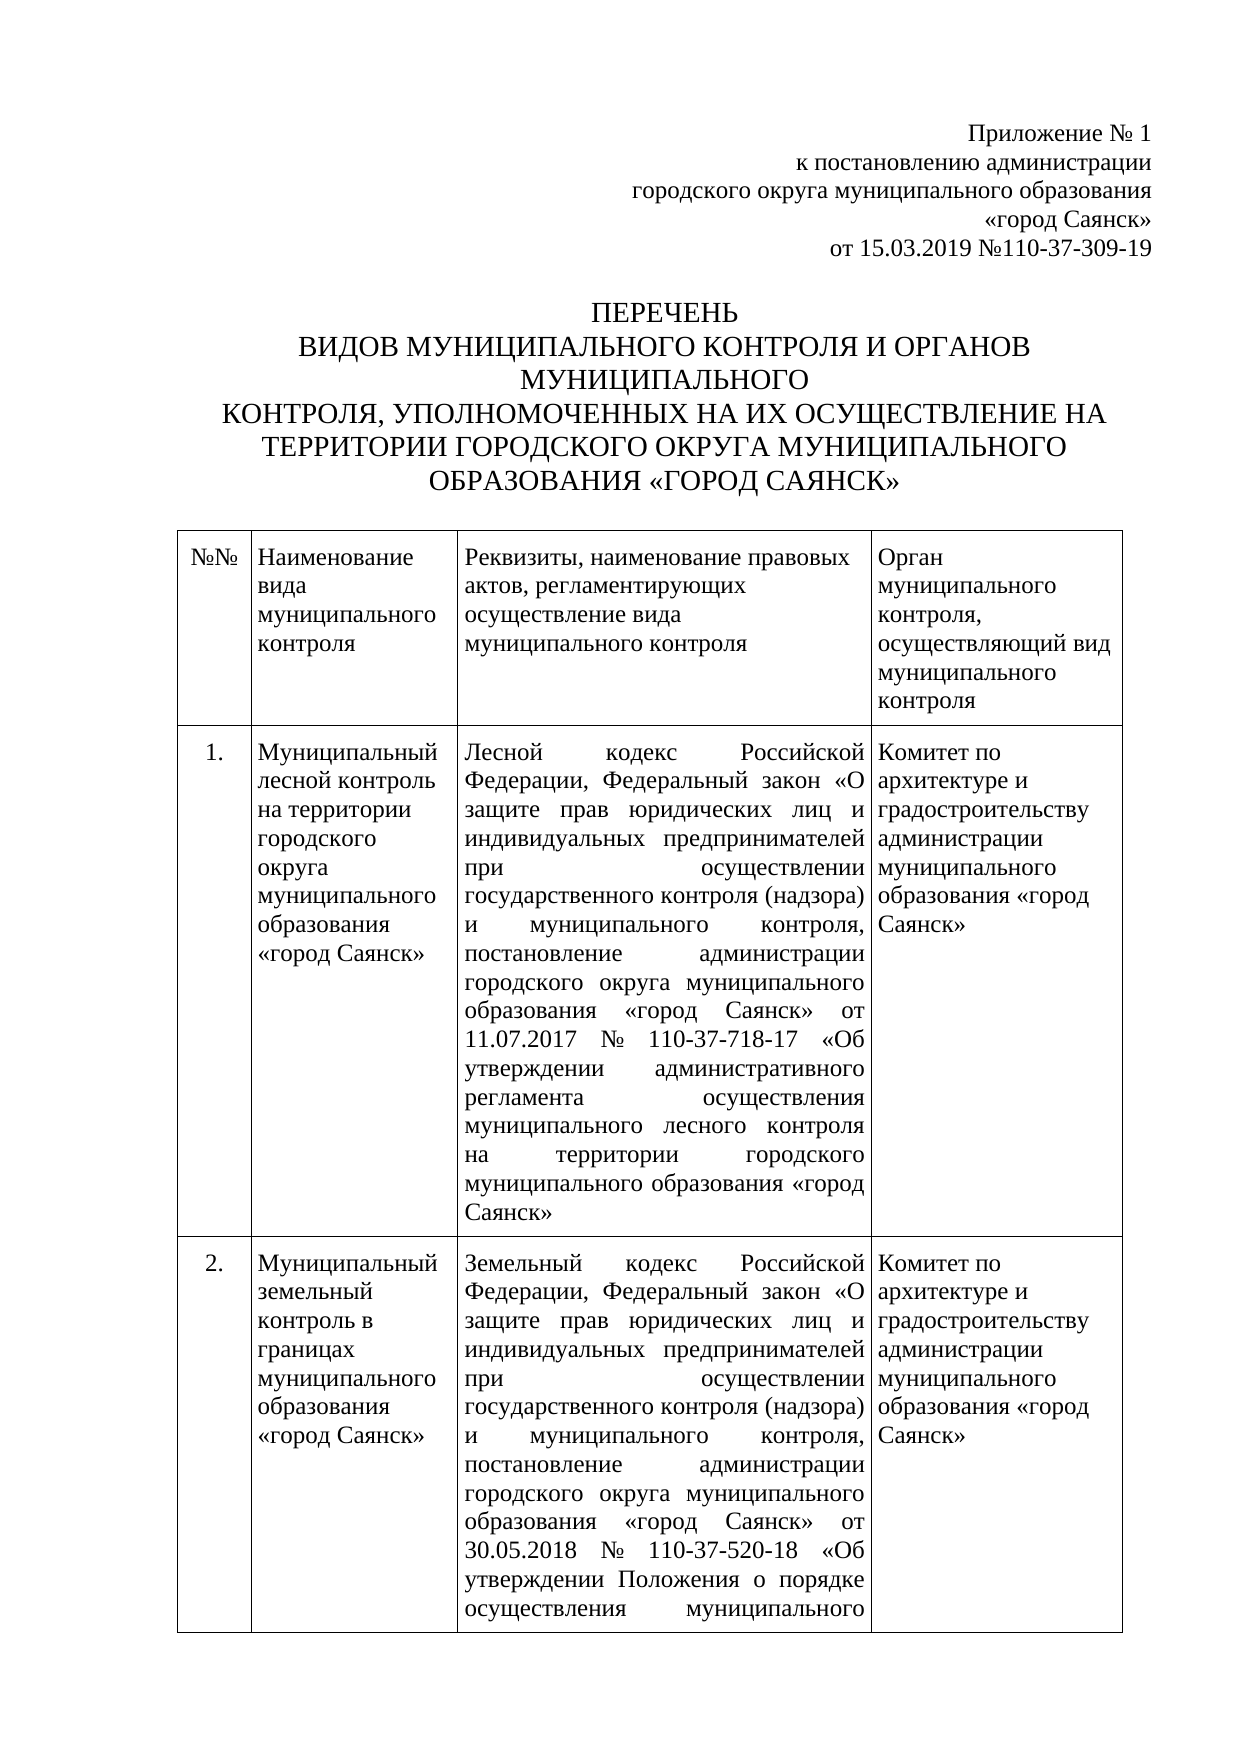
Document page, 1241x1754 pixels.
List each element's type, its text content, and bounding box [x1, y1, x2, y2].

text к постановлению администрации [177, 147, 1152, 176]
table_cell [872, 1237, 1122, 1632]
text ПЕРЕЧЕНЬ [177, 295, 1152, 329]
table_header Реквизиты, наименование правовых актов, регламентирующих осуществление вида муниципального контроля [458, 531, 871, 725]
text от 15.03.2019 №110-37-309-19 [177, 233, 1152, 262]
table_header №№ [178, 531, 251, 725]
text городского округа муниципального образования [177, 176, 1152, 204]
text Приложение № 1 [177, 118, 1152, 147]
table_header Наименование вида муниципального контроля [252, 531, 457, 725]
table_cell Муниципальный лесной контроль на территории городского округа муниципального образования «город Саянск» [252, 726, 457, 1236]
table_cell Комитет по архитектуре и градостроительству администрации муниципального образования «город Саянск» [872, 726, 1122, 1236]
table_cell 2. [178, 1237, 251, 1632]
table_cell 1. [178, 726, 251, 1236]
text ВИДОВ МУНИЦИПАЛЬНОГО КОНТРОЛЯ И ОРГАНОВ МУНИЦИПАЛЬНОГО [177, 329, 1152, 396]
text «город Саянск» [177, 204, 1152, 233]
table_cell Лесной кодекс Российской Федерации, Федеральный закон «О защите прав юридических лиц и индивидуальных предпринимателей при осуществлении государственного контроля (надзора) и муниципального контроля, постановление администрации городского округа муниципального образования «город Саянск» от 11.07.2017 № 110-37-718-17 «Об утверждении административного регламента осуществления муниципального лесного контроля на территории городского муниципального образования «город Саянск» [458, 726, 871, 1236]
text КОНТРОЛЯ, УПОЛНОМОЧЕННЫХ НА ИХ ОСУЩЕСТВЛЕНИЕ НА ТЕРРИТОРИИ ГОРОДСКОГО ОКРУГА МУНИЦИПАЛЬНОГО ОБРАЗОВАНИЯ «ГОРОД САЯНСК» [177, 396, 1152, 497]
table_header Орган муниципального контроля, осуществляющий вид муниципального контроля [872, 531, 1122, 725]
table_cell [458, 1237, 871, 1632]
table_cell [252, 1237, 457, 1632]
